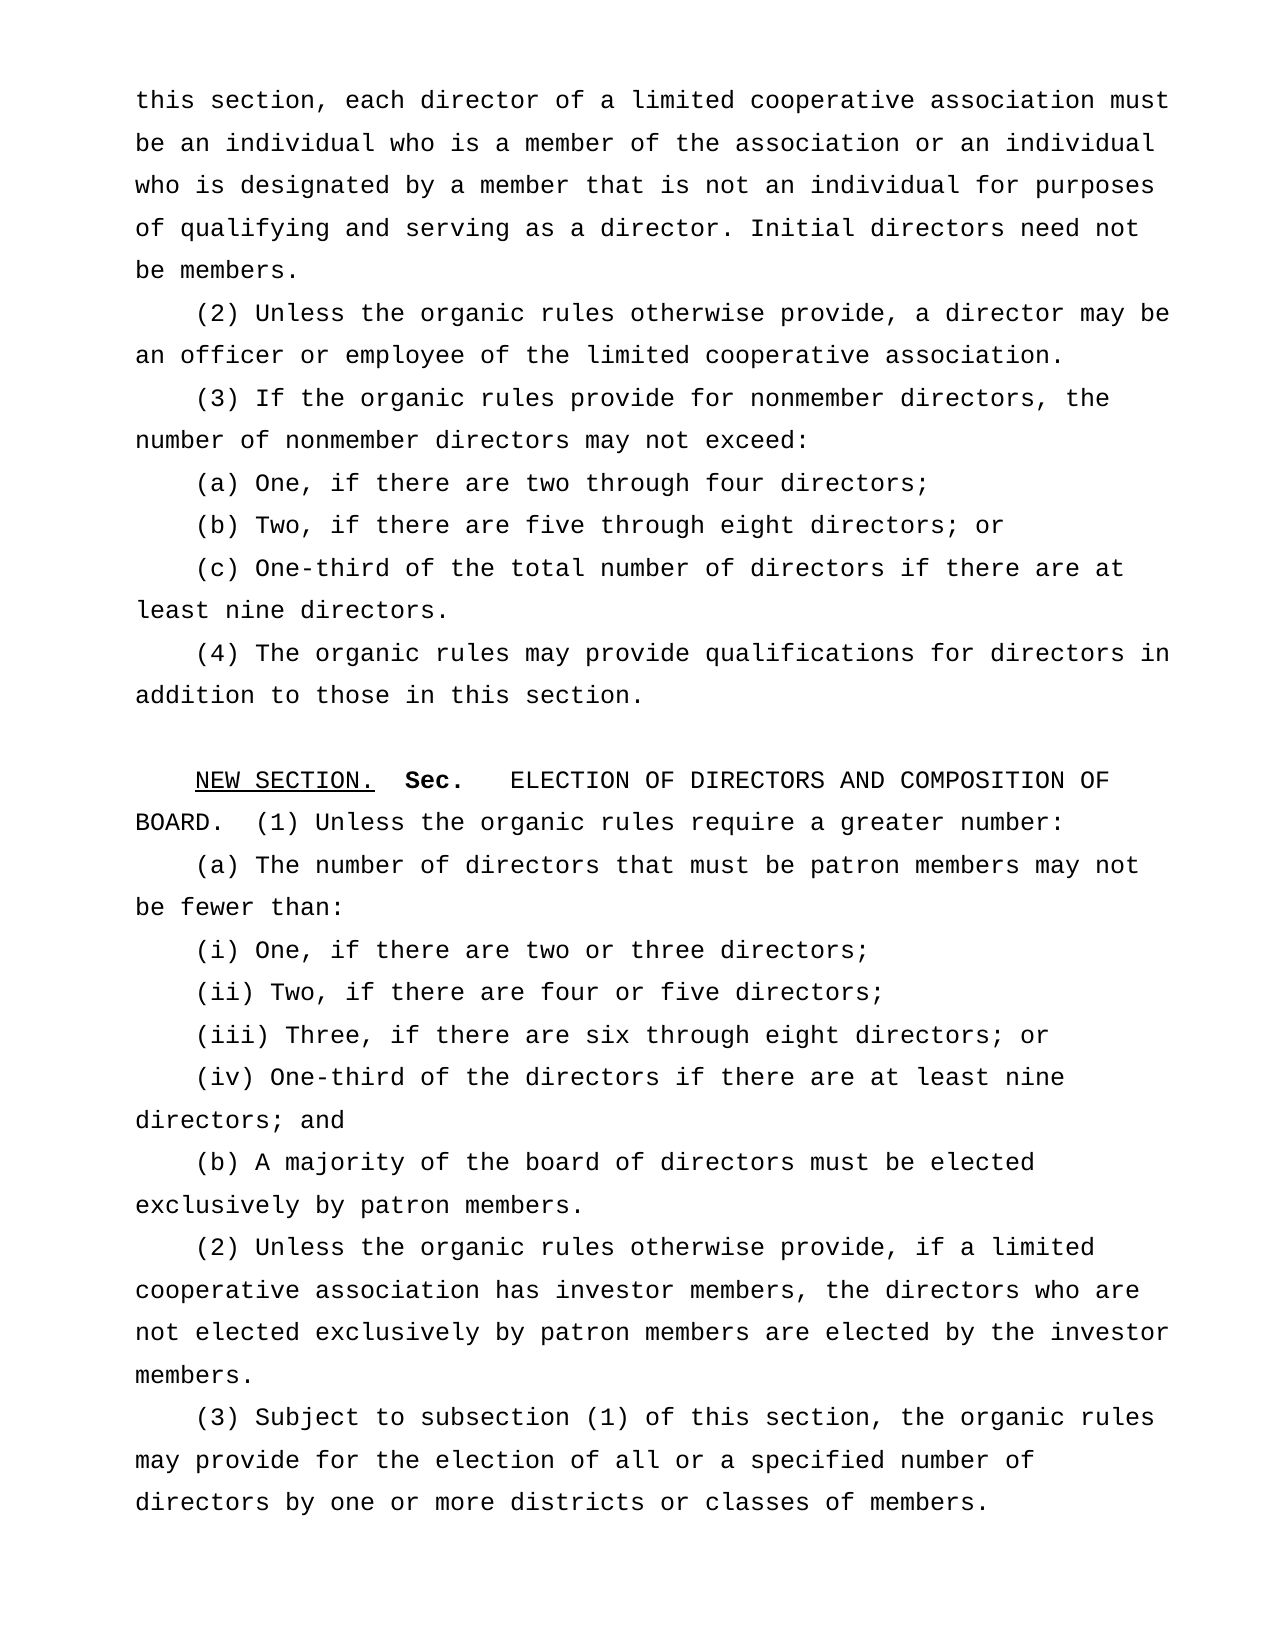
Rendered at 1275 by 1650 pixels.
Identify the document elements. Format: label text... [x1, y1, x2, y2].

text (2) Unless the organic rules otherwise provide, if a limited cooperative association has investor members, the directors who are not elected exclusively by patron members are elected by the investor members. [135, 1222, 1170, 1392]
text (4) The organic rules may provide qualifications for directors in addition to those in this section. [135, 627, 1170, 712]
text (b) A majority of the board of directors must be elected exclusively by patron members. [135, 1137, 1170, 1222]
text (c) One-third of the total number of directors if there are at least nine directors. [135, 542, 1170, 627]
text (i) One, if there are two or three directors; [135, 924, 1170, 967]
text (2) Unless the organic rules otherwise provide, a director may be an officer or employee of the limited cooperative association. [135, 287, 1170, 372]
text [135, 75, 1170, 287]
text (iii) Three, if there are six through eight directors; or [135, 1009, 1170, 1052]
text (a) The number of directors that must be patron members may not be fewer than: [135, 839, 1170, 924]
text (a) One, if there are two through four directors; [135, 457, 1170, 500]
text (ii) Two, if there are four or five directors; [135, 967, 1170, 1009]
text (iv) One-third of the directors if there are at least nine directors; and [135, 1052, 1170, 1137]
text (3) Subject to subsection (1) of this section, the organic rules may provide for the election of all or a specified number of directors by one or more districts or classes of members. [135, 1392, 1170, 1519]
text (b) Two, if there are five through eight directors; or [135, 500, 1170, 542]
text NEW SECTION. Sec. ELECTION OF DIRECTORS AND COMPOSITION OF BOARD. (1) Unless the organic rules require a greater number: [135, 754, 1170, 839]
text (3) If the organic rules provide for nonmember directors, the number of nonmember directors may not exceed: [135, 372, 1170, 457]
